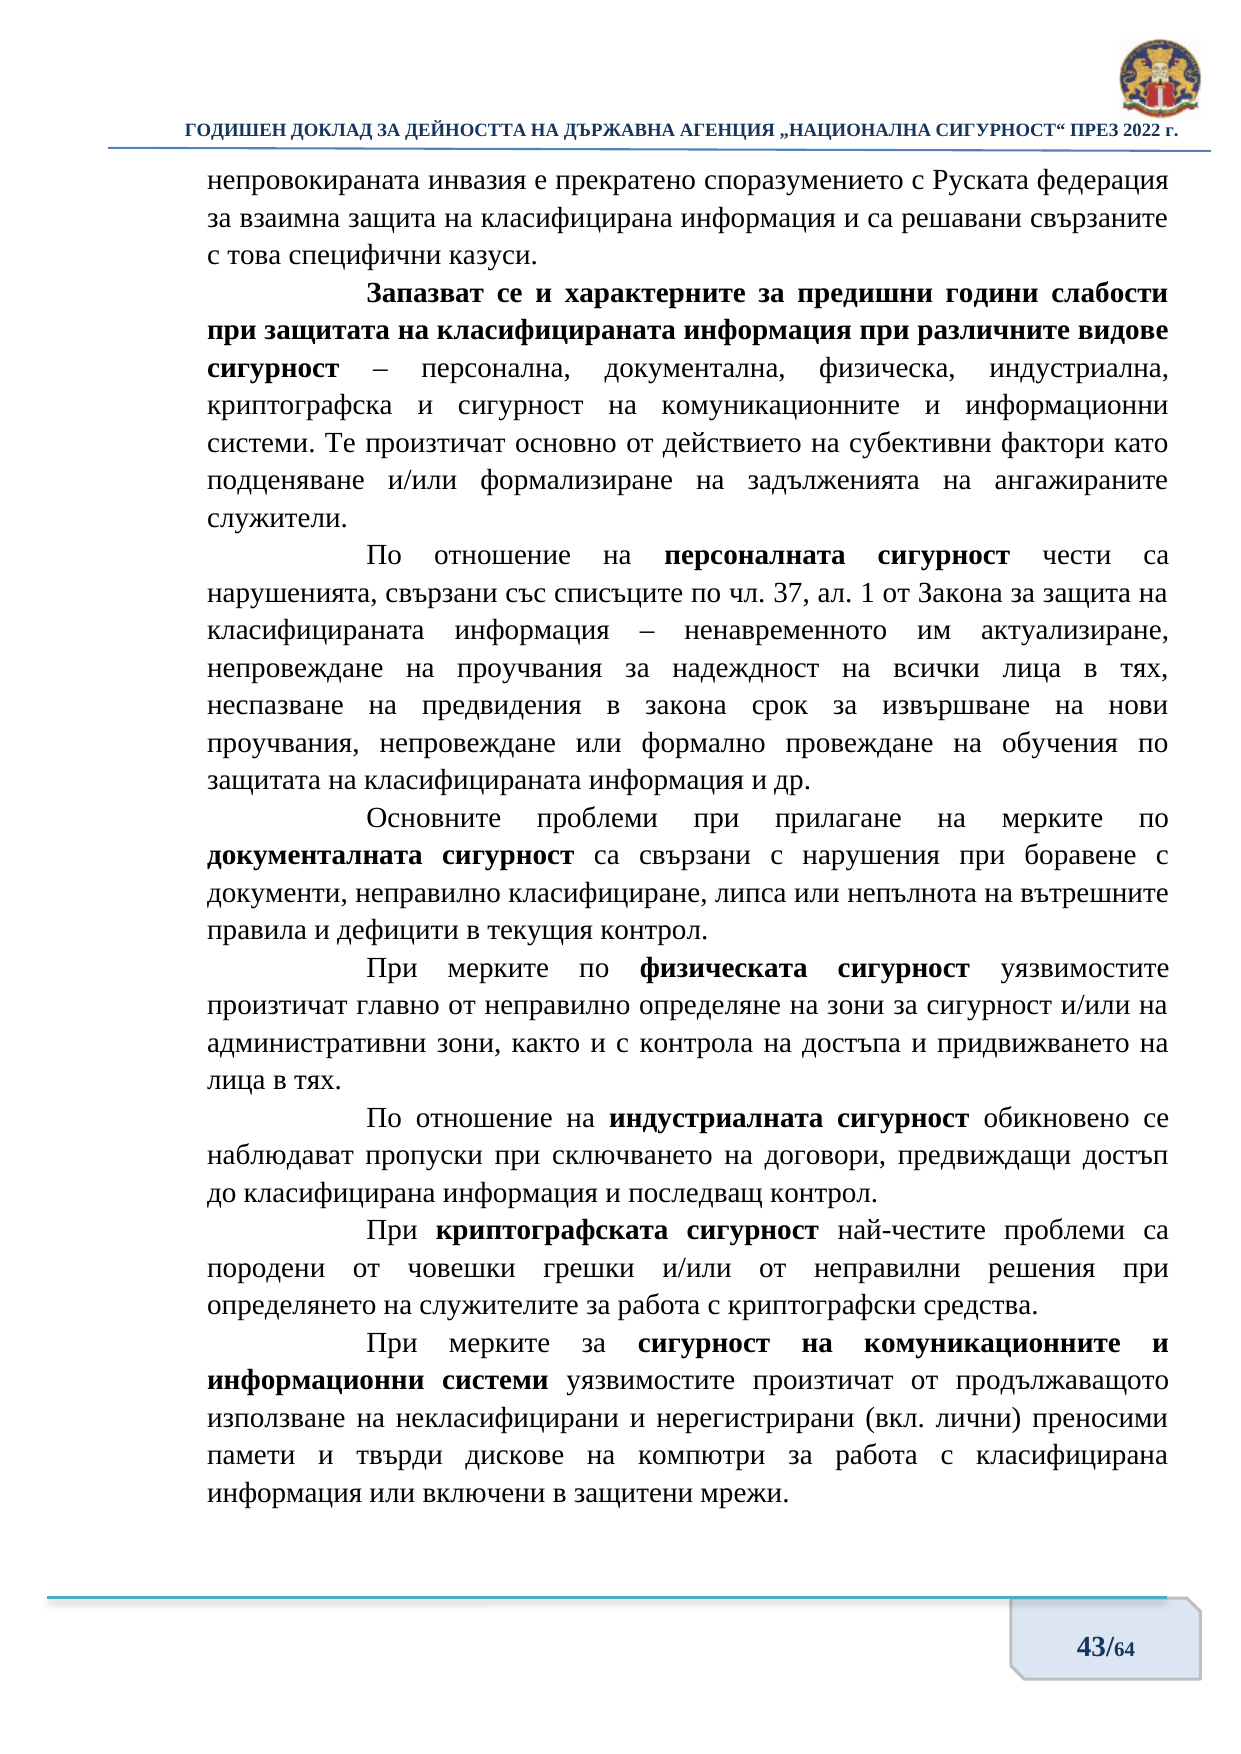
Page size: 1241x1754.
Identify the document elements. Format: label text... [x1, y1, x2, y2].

text Запазват се и характерните за предишни години слабости при защитата на класифицираната информация при различните видове сигурност – персонална, документална, физическа, индустриална, криптографска и сигурност на комуникационните и информационни системи. Те произтичат основно от действието на субективни фактори като подценяване и/или формализиране на задълженията на ангажираните служители. [207, 271, 1169, 533]
text При мерките по физическата сигурност уязвимостите произтичат главно от неправилно определяне на зони за сигурност и/или на административни зони, както и с контрола на достъпа и придвижването на лица в тях. [207, 946, 1169, 1096]
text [207, 158, 1169, 271]
text По отношение на персоналната сигурност чести са нарушенията, свързани със списъците по чл. 37, ал. 1 от Закона за защита на класифицираната информация – ненавременното им актуализиране, непровеждане на проучвания за надеждност на всички лица в тях, неспазване на предвидения в закона срок за извършване на нови проучвания, непровеждане или формално провеждане на обучения по защитата на класифицираната информация и др. [207, 533, 1169, 796]
text При криптографската сигурност най-честите проблеми са породени от човешки грешки и/или от неправилни решения при определянето на служителите за работа с криптографски средства. [207, 1208, 1169, 1321]
picture [1119, 39, 1202, 119]
text По отношение на индустриалната сигурност обикновено се наблюдават пропуски при сключването на договори, предвиждащи достъп до класифицирана информация и последващ контрол. [207, 1096, 1169, 1208]
text Основните проблеми при прилагане на мерките по документалната сигурност са свързани с нарушения при боравене с документи, неправилно класифициране, липса или непълнота на вътрешните правила и дефицити в текущия контрол. [207, 796, 1169, 946]
text При мерките за сигурност на комуникационните и информационни системи уязвимостите произтичат от продължаващото използване на некласифицирани и нерегистрирани (вкл. лични) преносими памети и твърди дискове на компютри за работа с класифицирана информация или включени в защитени мрежи. [207, 1321, 1169, 1508]
